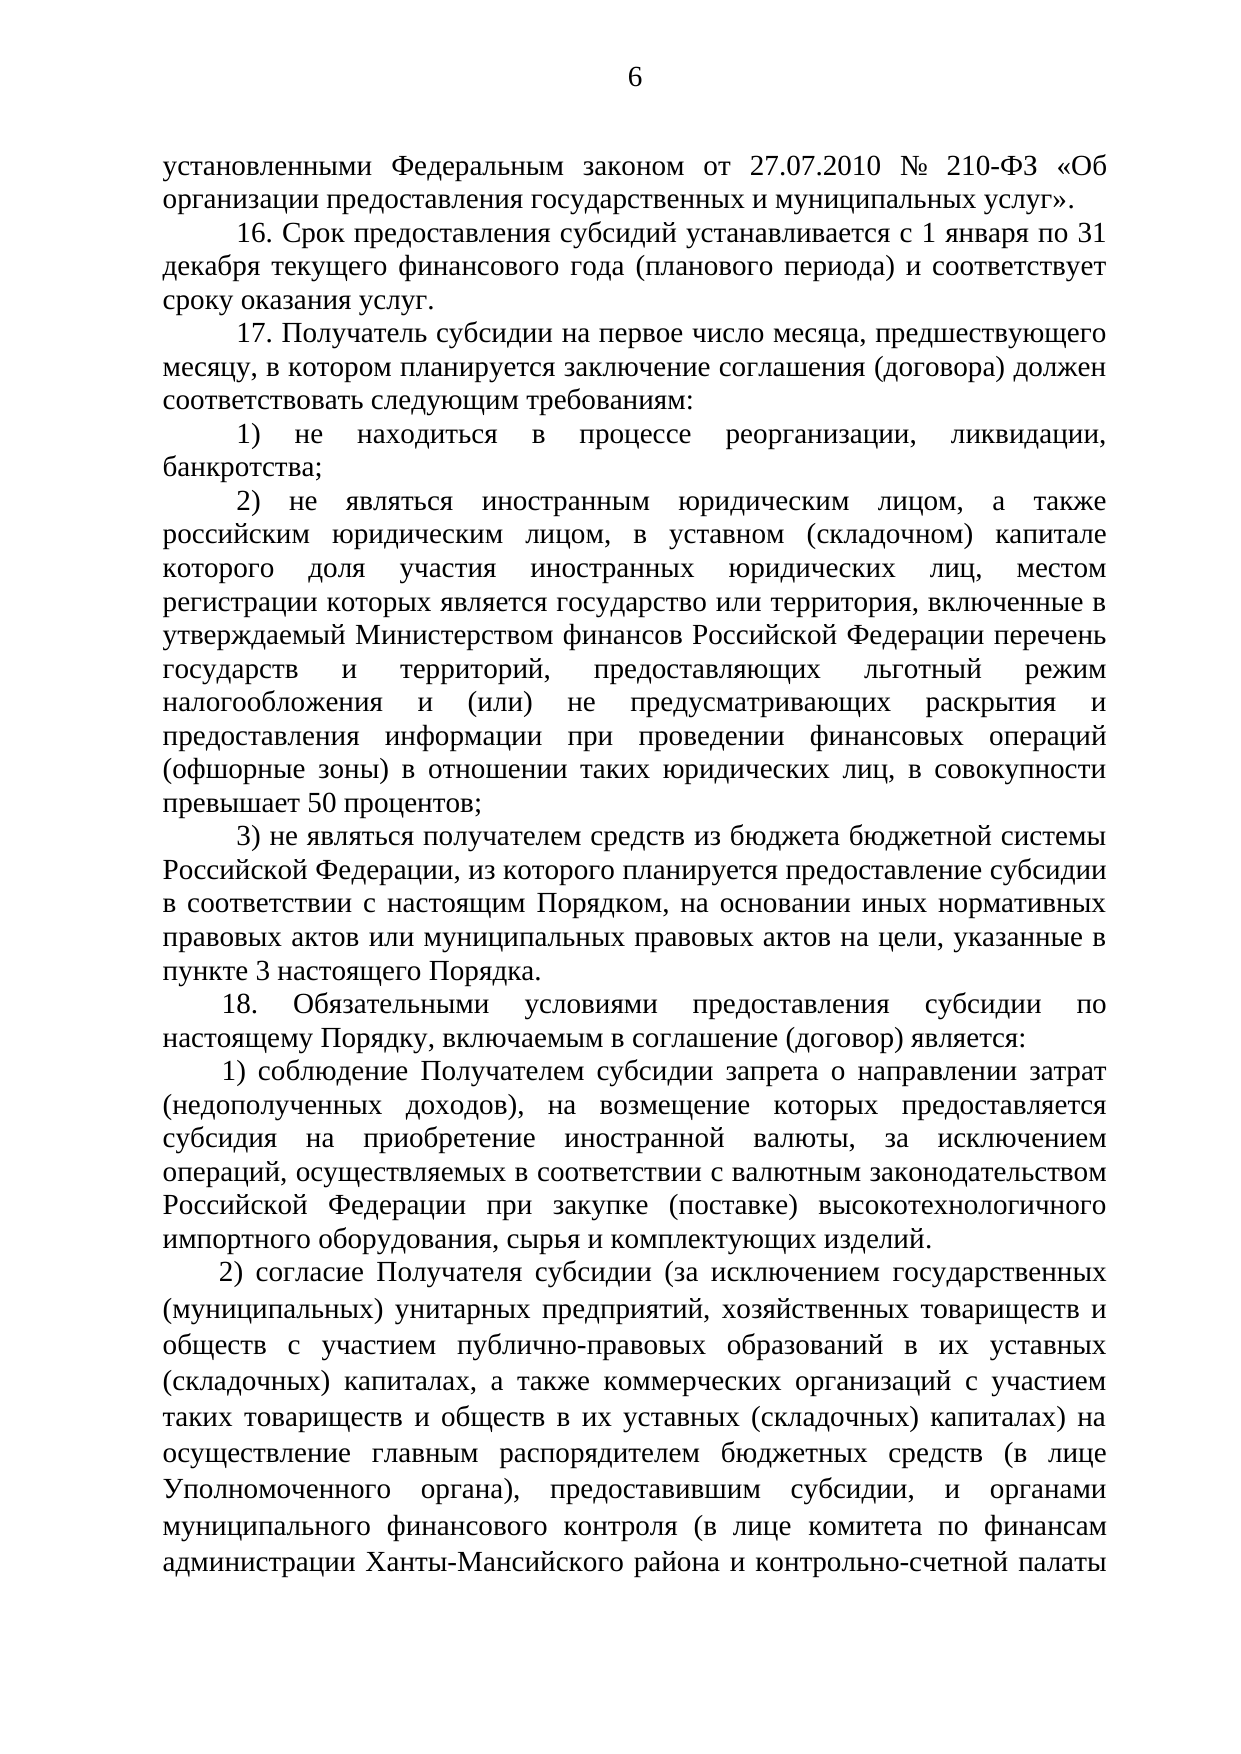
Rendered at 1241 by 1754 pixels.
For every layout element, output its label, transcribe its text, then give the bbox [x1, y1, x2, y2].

text 1) не находиться в процессе реорганизации, ликвидации, банкротства; [162, 416, 1107, 483]
text 16. Срок предоставления субсидий устанавливается с 1 января по 31 декабря текущего финансового года (планового периода) и соответствует сроку оказания услуг. [162, 215, 1107, 315]
text 18. Обязательными условиями предоставления субсидии по настоящему Порядку, включаемым в соглашение (договор) является: [162, 986, 1107, 1053]
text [162, 148, 1107, 215]
text 17. Получатель субсидии на первое число месяца, предшествующего месяцу, в котором планируется заключение соглашения (договора) должен соответствовать следующим требованиям: [162, 315, 1107, 416]
text 1) соблюдение Получателем субсидии запрета о направлении затрат (недополученных доходов), на возмещение которых предоставляется субсидия на приобретение иностранной валюты, за исключением операций, осуществляемых в соответствии с валютным законодательством Российской Федерации при закупке (поставке) высокотехнологичного импортного оборудования, сырья и комплектующих изделий. [162, 1053, 1107, 1254]
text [162, 1254, 1107, 1577]
text 3) не являться получателем средств из бюджета бюджетной системы Российской Федерации, из которого планируется предоставление субсидии в соответствии с настоящим Порядком, на основании иных нормативных правовых актов или муниципальных правовых актов на цели, указанные в пункте 3 настоящего Порядка. [162, 818, 1107, 986]
text 2) не являться иностранным юридическим лицом, а также российским юридическим лицом, в уставном (складочном) капитале которого доля участия иностранных юридических лиц, местом регистрации которых является государство или территория, включенные в утверждаемый Министерством финансов Российской Федерации перечень государств и территорий, предоставляющих льготный режим налогообложения и (или) не предусматривающих раскрытия и предоставления информации при проведении финансовых операций (офшорные зоны) в отношении таких юридических лиц, в совокупности превышает 50 процентов; [162, 483, 1107, 818]
